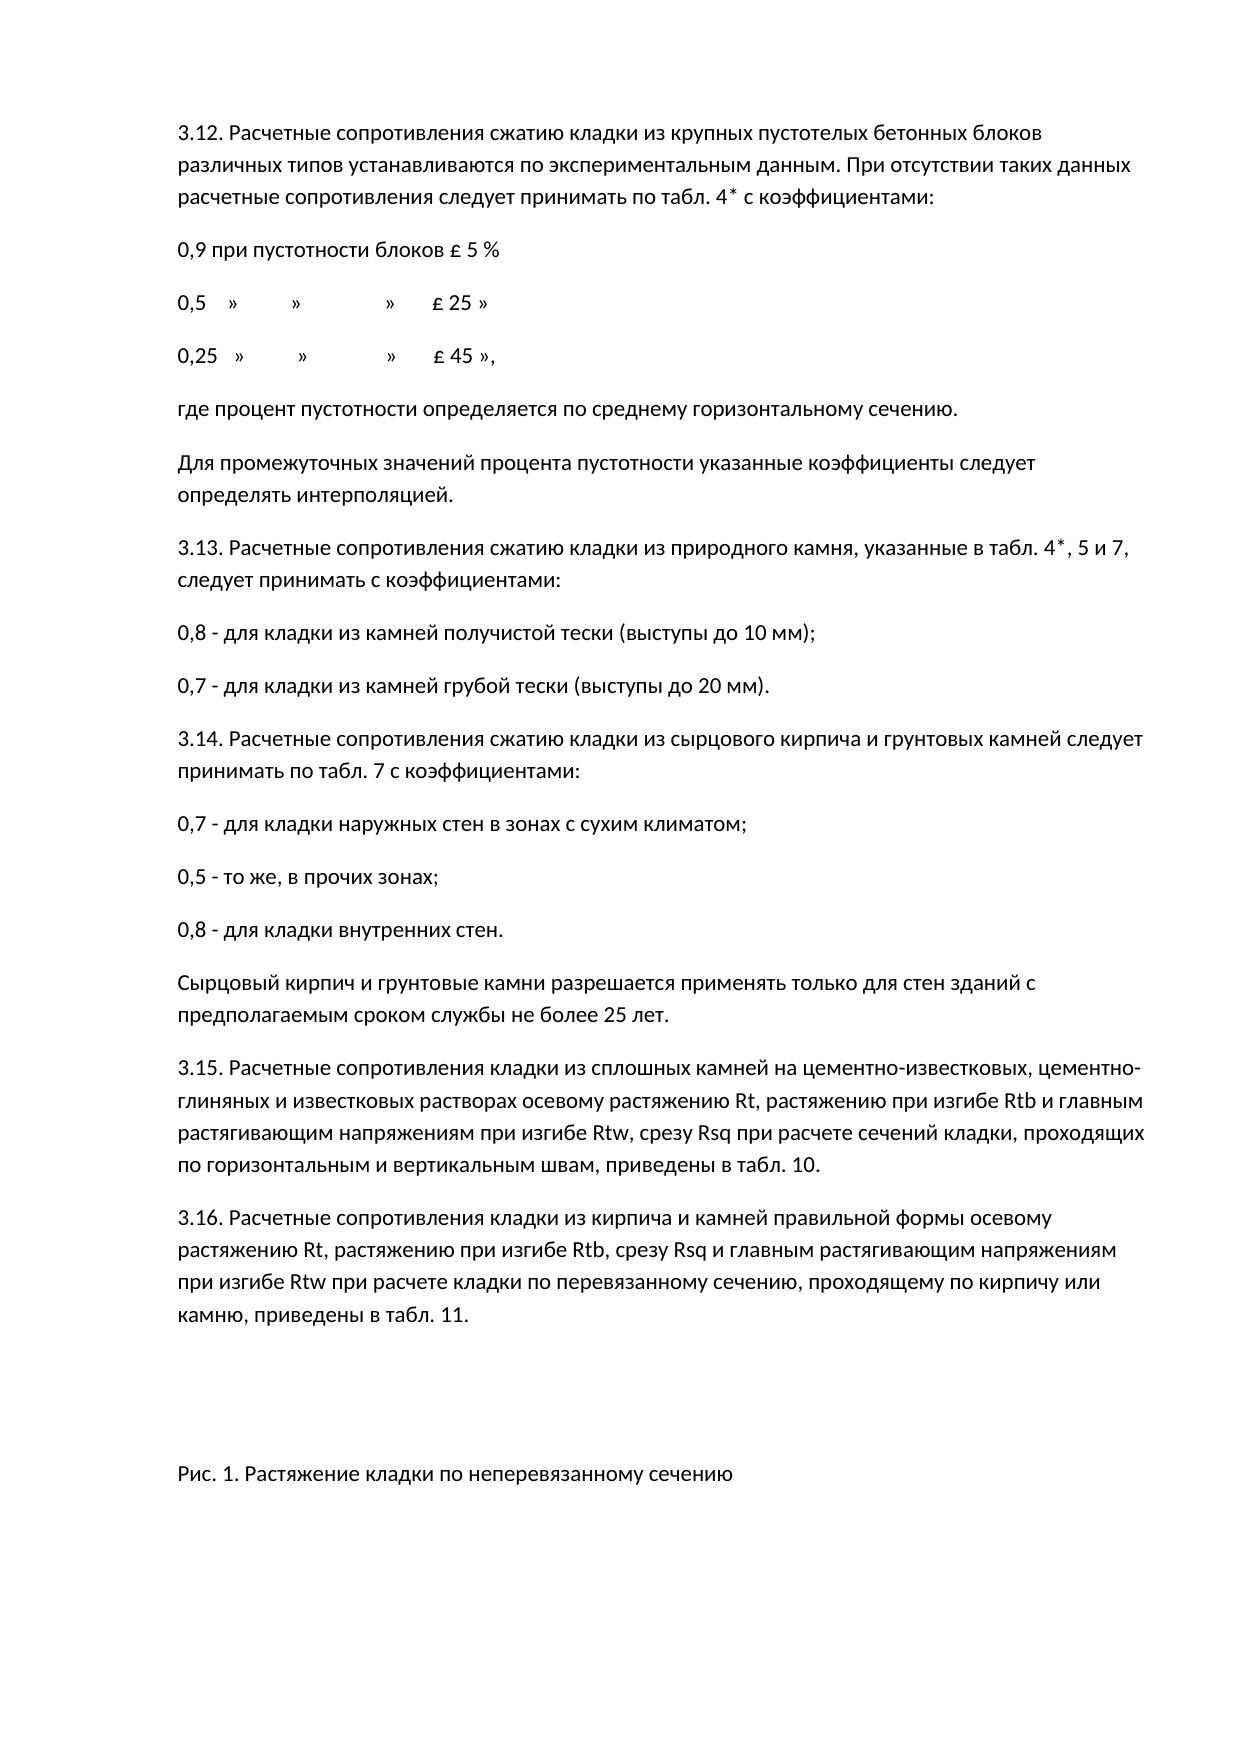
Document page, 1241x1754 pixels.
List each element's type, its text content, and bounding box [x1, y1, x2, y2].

text 3.13. Расчетные сопротивления сжатию кладки из природного камня, указанные в табл. 4*, 5 и 7, следует принимать с коэффициентами: [177, 533, 1152, 593]
text 0,5 - то же, в прочих зонах; [177, 862, 1152, 890]
text Для промежуточных значений процента пустотности указанные коэффициенты следует определять интерполяцией. [177, 448, 1152, 508]
text 0,8 - для кладки из камней получистой тески (выступы до 10 мм); [177, 618, 1152, 646]
text 3.15. Расчетные сопротивления кладки из сплошных камней на цементно-известковых, цементно-глиняных и известковых растворах осевому растяжению Rt, растяжению при изгибе Rtb и главным растягивающим напряжениям при изгибе Rtw, срезу Rsq при расчете сечений кладки, проходящих по горизонтальным и вертикальным швам, приведены в табл. 10. [177, 1053, 1152, 1178]
text где процент пустотности определяется по среднему горизонтальному сечению. [177, 394, 1152, 423]
text 0,9 при пустотности блоков £ 5 % [177, 236, 1152, 263]
text Сырцовый кирпич и грунтовые камни разрешается применять только для стен зданий с предполагаемым сроком службы не более 25 лет. [177, 968, 1152, 1028]
text 3.16. Расчетные сопротивления кладки из кирпича и камней правильной формы осевому растяжению Rt, растяжению при изгибе Rtb, срезу Rsq и главным растягивающим напряжениям при изгибе Rtw при расчете кладки по перевязанному сечению, проходящему по кирпичу или камню, приведены в табл. 11. [177, 1203, 1152, 1328]
text 0,25 » » » £ 45 », [177, 342, 1152, 369]
text 0,5 » » » £ 25 » [177, 288, 1152, 317]
text 3.12. Расчетные сопротивления сжатию кладки из крупных пустотелых бетонных блоков различных типов устанавливаются по экспериментальным данным. При отсутствии таких данных расчетные сопротивления следует принимать по табл. 4* с коэффициентами: [177, 118, 1152, 211]
text 0,7 - для кладки наружных стен в зонах с сухим климатом; [177, 809, 1152, 837]
text 3.14. Расчетные сопротивления сжатию кладки из сырцового кирпича и грунтовых камней следует принимать по табл. 7 с коэффициентами: [177, 724, 1152, 784]
text Рис. 1. Растяжение кладки по неперевязанному сечению [177, 1459, 1152, 1487]
text 0,7 - для кладки из камней грубой тески (выступы до 20 мм). [177, 671, 1152, 699]
text 0,8 - для кладки внутренних стен. [177, 915, 1152, 943]
